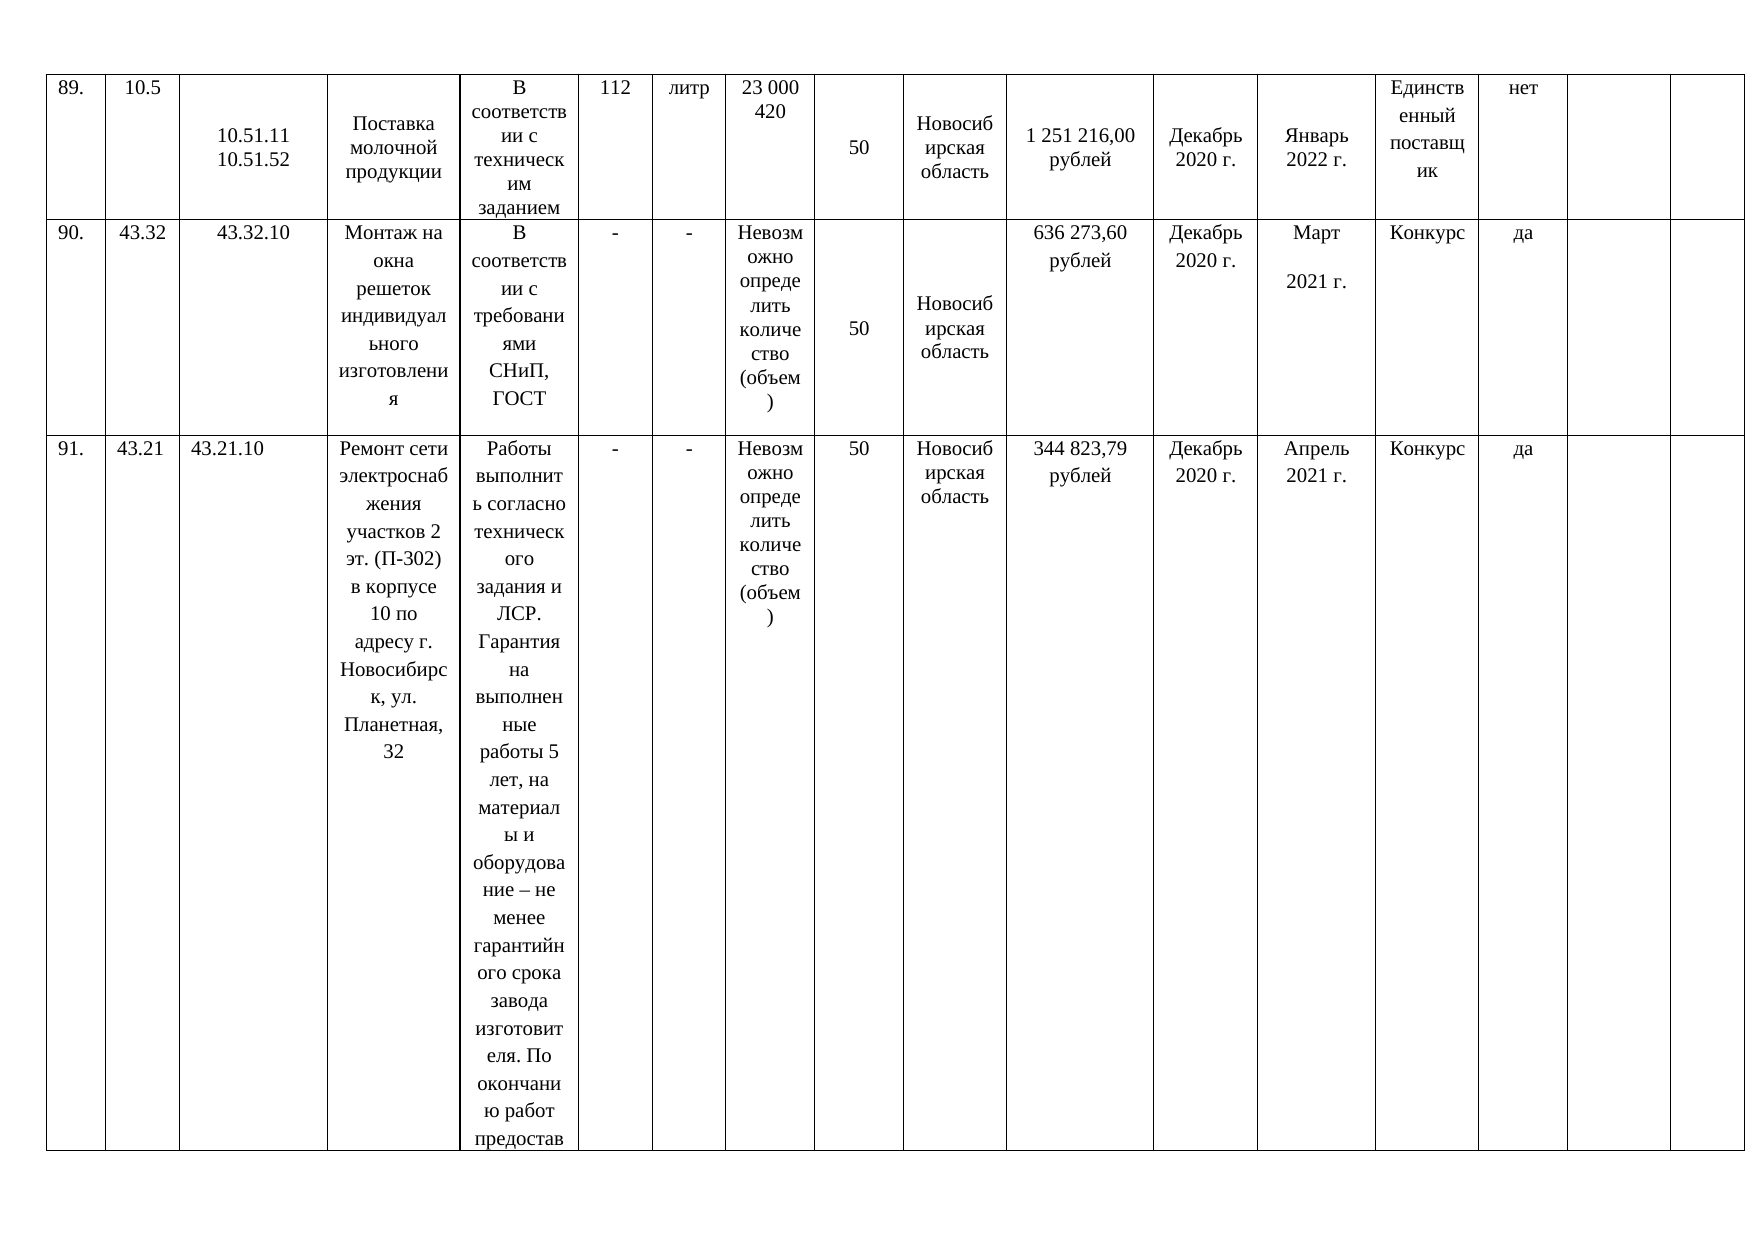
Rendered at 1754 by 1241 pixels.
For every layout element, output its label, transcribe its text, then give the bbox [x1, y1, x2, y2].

table_cell [1671, 436, 1744, 1150]
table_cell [726, 436, 814, 1150]
table_cell Апрель 2021 г. [1258, 436, 1375, 1150]
table_cell - [579, 220, 652, 435]
table_cell 112 [579, 75, 652, 219]
table_cell 50 [815, 75, 903, 219]
table_cell Поставка молочной продукции [328, 75, 459, 219]
table_cell литр [653, 75, 725, 219]
table_cell нет [1479, 75, 1567, 219]
table_cell Декабрь 2020 г. [1154, 75, 1257, 219]
table_cell 43.21 [106, 436, 179, 1150]
table_cell В соответствии с техническим заданием [461, 75, 578, 219]
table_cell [328, 436, 459, 1150]
table_cell Новосибирская область [904, 220, 1006, 435]
table_cell [47, 75, 105, 219]
table_cell 10.51.11 10.51.52 [180, 75, 327, 219]
table_cell [1568, 75, 1670, 219]
table_cell [1671, 75, 1744, 219]
table_cell [1568, 436, 1670, 1150]
table_cell [47, 220, 105, 435]
table_cell 43.32 [106, 220, 179, 435]
table_cell 50 [815, 220, 903, 435]
table_cell Январь 2022 г. [1258, 75, 1375, 219]
table_cell 43.32.10 [180, 220, 327, 435]
table_cell [47, 436, 105, 1150]
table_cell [904, 75, 1006, 219]
table_cell В соответствии с требованиями СНиП, ГОСТ [461, 220, 578, 435]
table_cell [904, 436, 1006, 1150]
table_cell Монтаж на окна решеток индивидуального изготовления [328, 220, 459, 435]
table_cell [1568, 220, 1670, 435]
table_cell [1376, 75, 1478, 219]
table_cell 23 000 420 [726, 75, 814, 219]
table_cell 636 273,60 рублей [1007, 220, 1153, 435]
table_cell 1 251 216,00 рублей [1007, 75, 1153, 219]
table_cell [1671, 220, 1744, 435]
table_cell 50 [815, 436, 903, 1150]
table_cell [461, 436, 578, 1150]
table_cell Декабрь 2020 г. [1154, 220, 1257, 435]
table_cell да [1479, 436, 1567, 1150]
table_cell Март 2021 г. [1258, 220, 1375, 435]
table_cell да [1479, 220, 1567, 435]
table_cell Невозможно определить количество (объем) [726, 220, 814, 435]
table_cell - [653, 436, 725, 1150]
table_cell Декабрь 2020 г. [1154, 436, 1257, 1150]
table_cell - [653, 220, 725, 435]
table_cell - [579, 436, 652, 1150]
table_cell Конкурс [1376, 436, 1478, 1150]
table_cell 43.21.10 [180, 436, 327, 1150]
table_cell 10.5 [106, 75, 179, 219]
table_cell 344 823,79 рублей [1007, 436, 1153, 1150]
table_cell Конкурс [1376, 220, 1478, 435]
